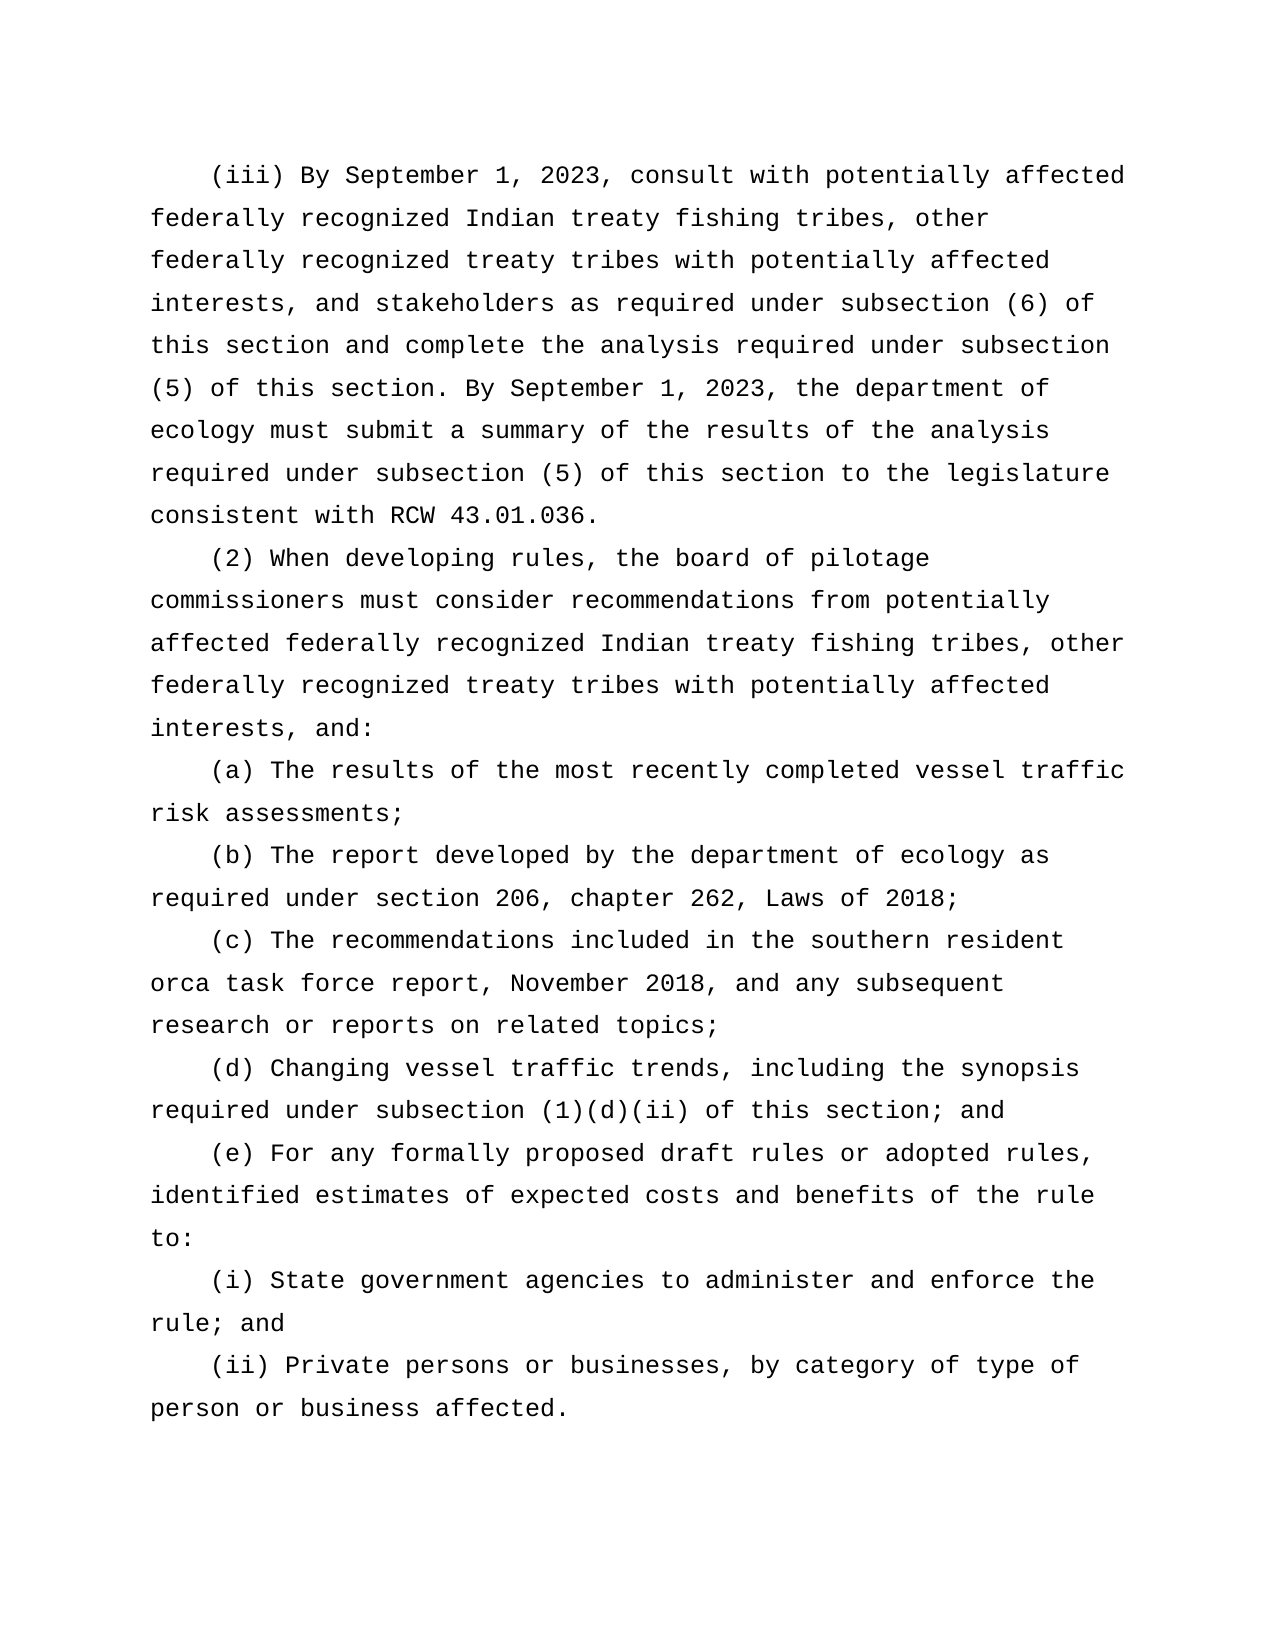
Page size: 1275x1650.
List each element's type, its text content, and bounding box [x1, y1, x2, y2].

text (d) Changing vessel traffic trends, including the synopsis required under subsection (1)(d)(ii) of this section; and [150, 1042, 1125, 1127]
text (2) When developing rules, the board of pilotage commissioners must consider recommendations from potentially affected federally recognized Indian treaty fishing tribes, other federally recognized treaty tribes with potentially affected interests, and: [150, 532, 1125, 745]
text (c) The recommendations included in the southern resident orca task force report, November 2018, and any subsequent research or reports on related topics; [150, 915, 1125, 1042]
text (i) State government agencies to administer and enforce the rule; and [150, 1255, 1125, 1340]
text (ii) Private persons or businesses, by category of type of person or business affected. [150, 1340, 1125, 1425]
text (b) The report developed by the department of ecology as required under section 206, chapter 262, Laws of 2018; [150, 830, 1125, 915]
text (e) For any formally proposed draft rules or adopted rules, identified estimates of expected costs and benefits of the rule to: [150, 1127, 1125, 1255]
text (iii) By September 1, 2023, consult with potentially affected federally recognized Indian treaty fishing tribes, other federally recognized treaty tribes with potentially affected interests, and stakeholders as required under subsection (6) of this section and complete the analysis required under subsection (5) of this section. By September 1, 2023, the department of ecology must submit a summary of the results of the analysis required under subsection (5) of this section to the legislature consistent with RCW 43.01.036. [150, 150, 1125, 532]
text (a) The results of the most recently completed vessel traffic risk assessments; [150, 745, 1125, 830]
